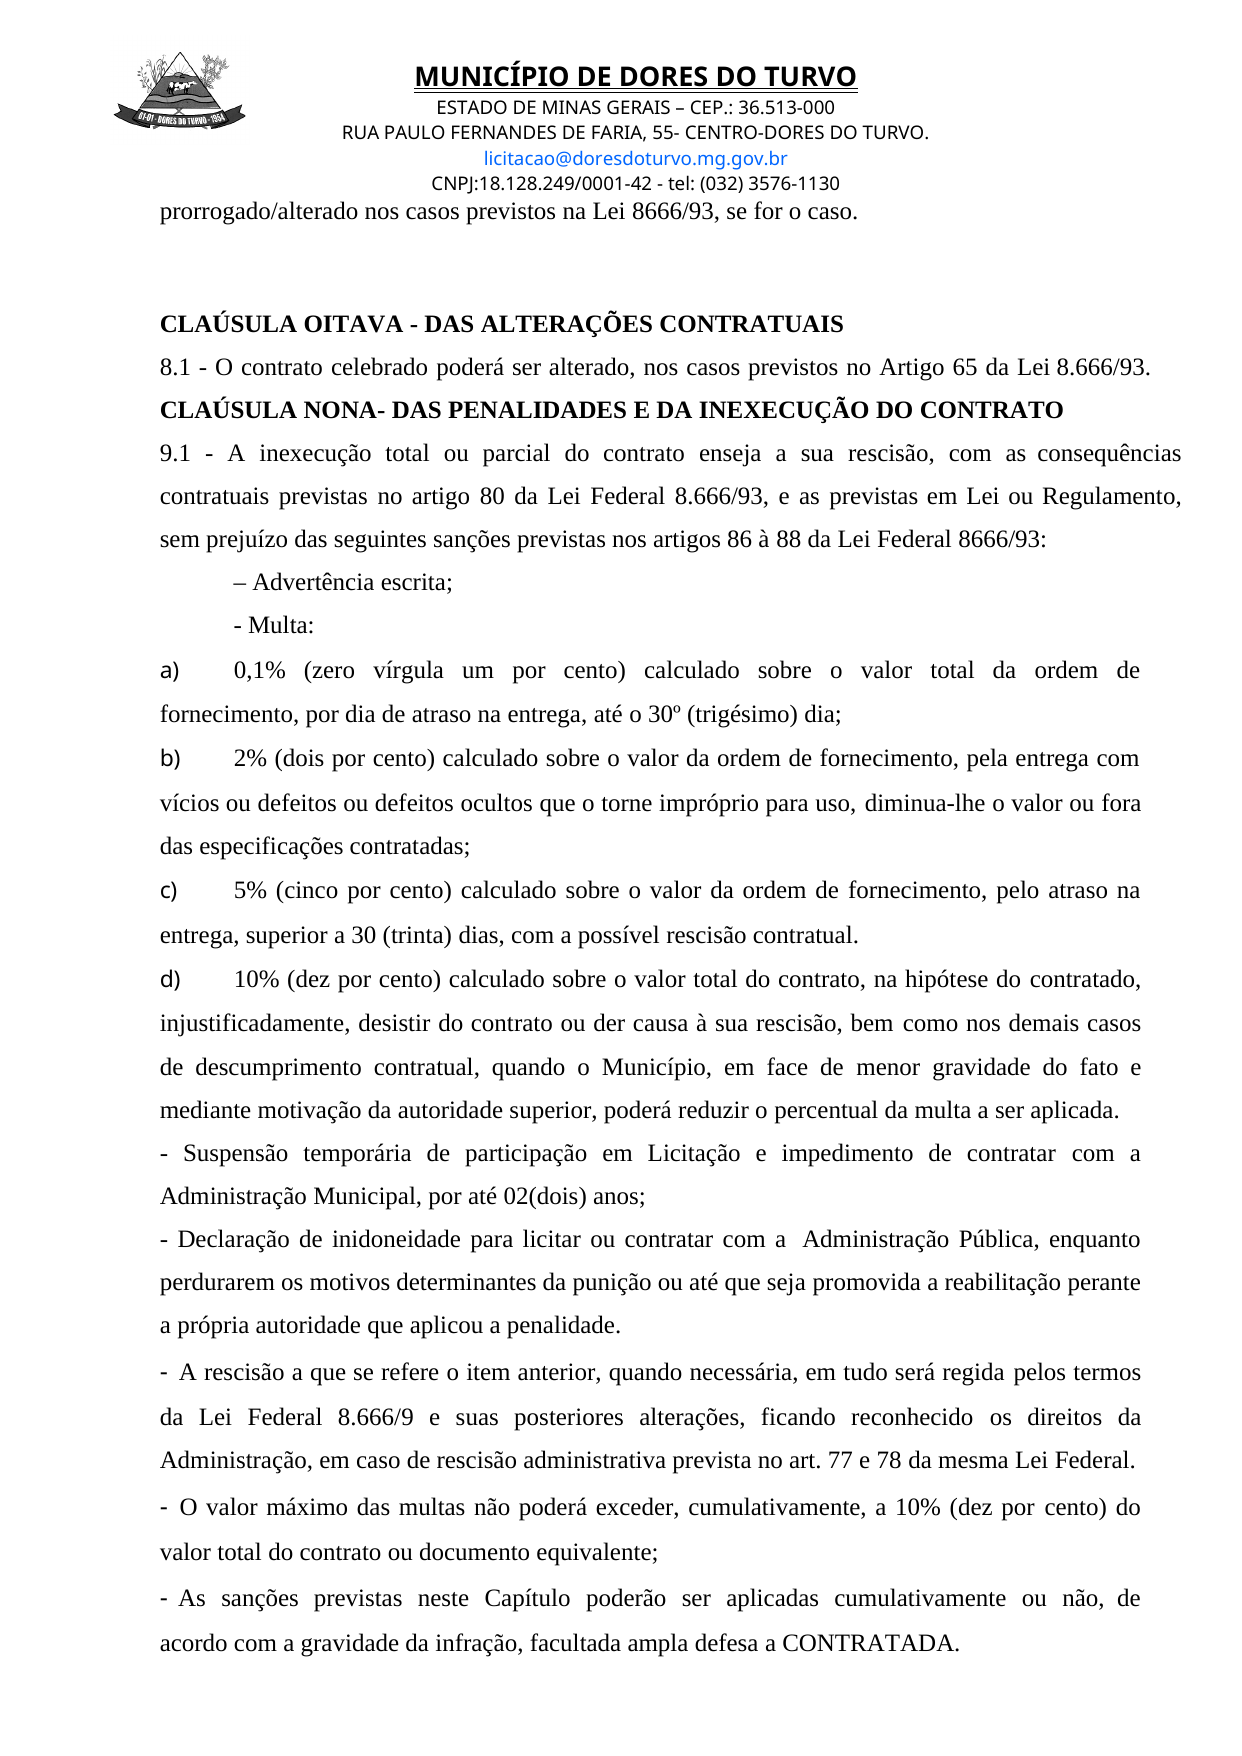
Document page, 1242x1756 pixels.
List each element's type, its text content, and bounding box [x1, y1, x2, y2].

list O valor máximo das multas não poderá exceder, cumulativamente, a 10% (dez por cento) do valor total do contrato ou documento equivalente; [159, 1488, 1141, 1566]
text 8.1 - O contrato celebrado poderá ser alterado, nos casos previstos no Artigo 65 da Lei 8.666/93. [159, 352, 1183, 381]
list - Declaração de inidoneidade para licitar ou contratar com a Administração Pública, enquanto perdurarem os motivos determinantes da punição ou até que seja promovida a reabilitação perante a própria autoridade que aplicou a penalidade. [159, 1224, 1141, 1339]
list - Multa: [233, 610, 1183, 639]
list - Suspensão temporária de participação em Licitação e impedimento de contratar com a Administração Municipal, por até 02(dois) anos; [159, 1138, 1141, 1210]
list 5% (cinco por cento) calculado sobre o valor da ordem de fornecimento, pelo atraso na entrega, superior a 30 (trinta) dias, com a possível rescisão contratual. [159, 874, 1141, 948]
subtitle CLAÚSULA OITAVA - DAS ALTERAÇÕES CONTRATUAIS [159, 309, 1183, 337]
list A rescisão a que se refere o item anterior, quando necessária, em tudo será regida pelos termos da Lei Federal 8.666/9 e suas posteriores alterações, ficando reconhecido os direitos da Administração, em caso de rescisão administrativa prevista no art. 77 e 78 da mesma Lei Federal. [159, 1353, 1141, 1474]
list 0,1% (zero vírgula um por cento) calculado sobre o valor total da ordem de fornecimento, por dia de atraso na entrega, até o 30º (trigésimo) dia; [159, 653, 1140, 728]
subtitle CLAÚSULA NONA- DAS PENALIDADES E DA INEXECUÇÃO DO CONTRATO [159, 395, 1183, 424]
list – Advertência escrita; [233, 567, 1183, 596]
picture [109, 35, 250, 145]
text 9.1 - A inexecução total ou parcial do contrato enseja a sua rescisão, com as consequências contratuais previstas no artigo 80 da Lei Federal 8.666/93, e as previstas em Lei ou Regulamento, sem prejuízo das seguintes sanções previstas nos artigos 86 à 88 da Lei Federal 8666/93: [159, 438, 1183, 553]
list 2% (dois por cento) calculado sobre o valor da ordem de fornecimento, pela entrega com vícios ou defeitos ou defeitos ocultos que o torne impróprio para uso, diminua-lhe o valor ou fora das especificações contratadas; [159, 742, 1141, 860]
list 10% (dez por cento) calculado sobre o valor total do contrato, na hipótese do contratado, injustificadamente, desistir do contrato ou der causa à sua rescisão, bem como nos demais casos de descumprimento contratual, quando o Município, em face de menor gravidade do fato e mediante motivação da autoridade superior, poderá reduzir o percentual da multa a ser aplicada. [159, 963, 1141, 1123]
list As sanções previstas neste Capítulo poderão ser aplicadas cumulativamente ou não, de acordo com a gravidade da infração, facultada ampla defesa a CONTRATADA. [159, 1580, 1141, 1657]
